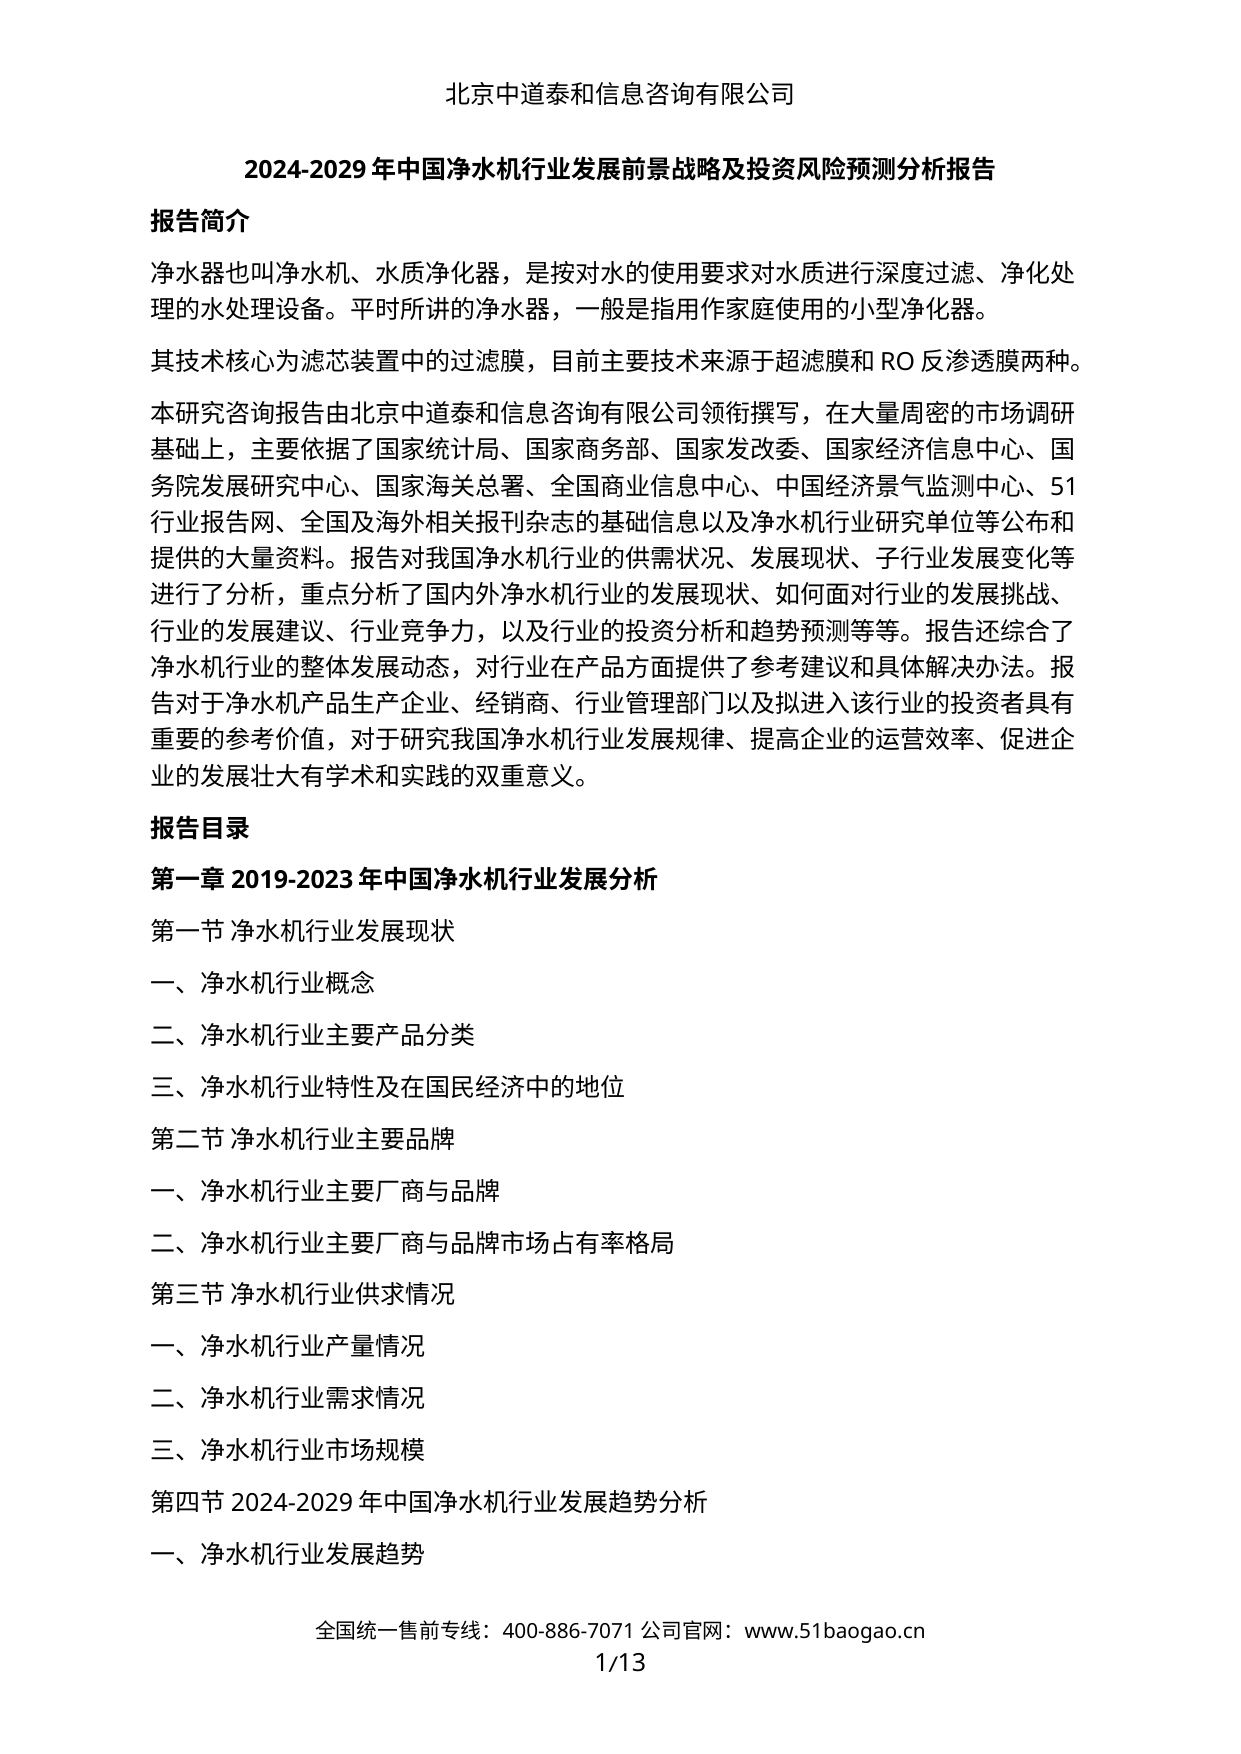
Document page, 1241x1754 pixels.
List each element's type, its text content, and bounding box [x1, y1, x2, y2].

text 第三节 净水机行业供求情况 [150, 1275, 1090, 1311]
text 二、净水机行业需求情况 [150, 1379, 1090, 1415]
text 第一章 2019-2023年中国净水机行业发展分析 [150, 860, 1090, 896]
text 一、净水机行业发展趋势 [150, 1534, 1090, 1571]
text 一、净水机行业概念 [150, 964, 1090, 1000]
text 二、净水机行业主要产品分类 [150, 1016, 1090, 1052]
text 净水器也叫净水机、水质净化器，是按对水的使用要求对水质进行深度过滤、净化处理的水处理设备。平时所讲的净水器，一般是指用作家庭使用的小型净化器。 [150, 254, 1090, 326]
text 本研究咨询报告由北京中道泰和信息咨询有限公司领衔撰写，在大量周密的市场调研基础上，主要依据了国家统计局、国家商务部、国家发改委、国家经济信息中心、国务院发展研究中心、国家海关总署、全国商业信息中心、中国经济景气监测中心、51行业报告网、全国及海外相关报刊杂志的基础信息以及净水机行业研究单位等公布和提供的大量资料。报告对我国净水机行业的供需状况、发展现状、子行业发展变化等进行了分析，重点分析了国内外净水机行业的发展现状、如何面对行业的发展挑战、行业的发展建议、行业竞争力，以及行业的投资分析和趋势预测等等。报告还综合了净水机行业的整体发展动态，对行业在产品方面提供了参考建议和具体解决办法。报告对于净水机产品生产企业、经销商、行业管理部门以及拟进入该行业的投资者具有重要的参考价值，对于研究我国净水机行业发展规律、提高企业的运营效率、促进企业的发展壮大有学术和实践的双重意义。 [150, 394, 1090, 792]
text 报告简介 [150, 202, 1090, 238]
text 一、净水机行业产量情况 [150, 1327, 1090, 1363]
text 第四节 2024-2029年中国净水机行业发展趋势分析 [150, 1482, 1090, 1519]
text 三、净水机行业特性及在国民经济中的地位 [150, 1067, 1090, 1104]
text 二、净水机行业主要厂商与品牌市场占有率格局 [150, 1223, 1090, 1259]
text 第一节 净水机行业发展现状 [150, 912, 1090, 948]
text 报告目录 [150, 808, 1090, 844]
text 一、净水机行业主要厂商与品牌 [150, 1171, 1090, 1207]
text 2024-2029年中国净水机行业发展前景战略及投资风险预测分析报告 [150, 150, 1090, 186]
text 三、净水机行业市场规模 [150, 1431, 1090, 1467]
text 第二节 净水机行业主要品牌 [150, 1119, 1090, 1156]
text 其技术核心为滤芯装置中的过滤膜，目前主要技术来源于超滤膜和RO反渗透膜两种。 [150, 342, 1090, 378]
